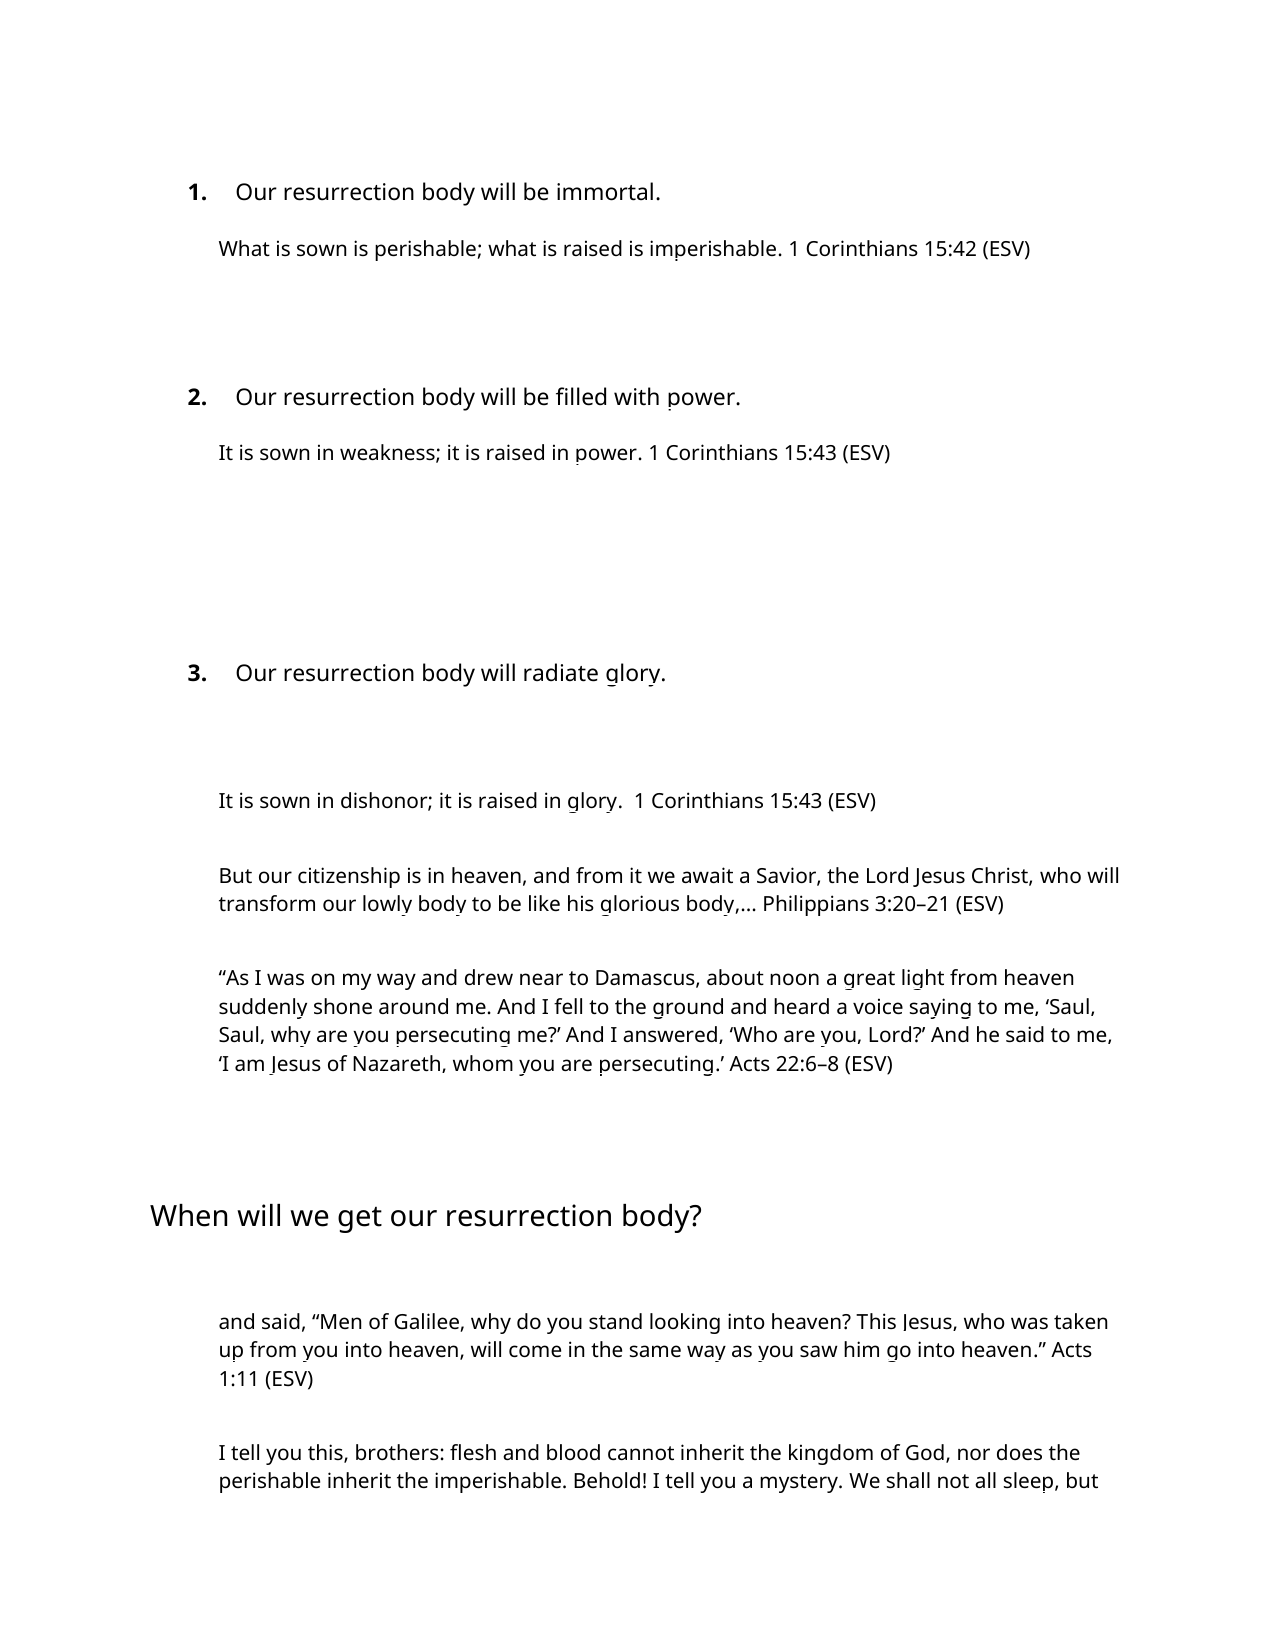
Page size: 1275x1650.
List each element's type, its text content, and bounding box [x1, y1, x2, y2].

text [218, 1438, 1125, 1495]
text and said, “Men of Galilee, why do you stand looking into heaven? This Jesus, who was taken up from you into heaven, will come in the same way as you saw him go into heaven.” Acts 1:11 (ESV) [218, 1307, 1125, 1392]
text But our citizenship is in heaven, and from it we await a Savior, the Lord Jesus Christ, who will transform our lowly body to be like his glorious body,... Philippians 3:20–21 (ESV) [218, 861, 1125, 918]
text What is sown is perishable; what is raised is imperishable. 1 Corinthians 15:42 (ESV) [218, 234, 1125, 262]
list Our resurrection body will radiate glory. [187, 657, 1125, 688]
list Our resurrection body will be filled with power. [187, 380, 1125, 412]
text “As I was on my way and drew near to Damascus, about noon a great light from heaven suddenly shone around me. And I fell to the ground and heard a voice saying to me, ‘Saul, Saul, why are you persecuting me?’ And I answered, ‘Who are you, Lord?’ And he said to me, ‘I am Jesus of Nazareth, whom you are persecuting.’ Acts 22:6–8 (ESV) [218, 963, 1125, 1077]
text It is sown in dishonor; it is raised in glory. 1 Corinthians 15:43 (ESV) [218, 786, 1125, 815]
text When will we get our resurrection body? [150, 1195, 1125, 1235]
list Our resurrection body will be immortal. [187, 176, 1125, 208]
text It is sown in weakness; it is raised in power. 1 Corinthians 15:43 (ESV) [218, 438, 1125, 466]
